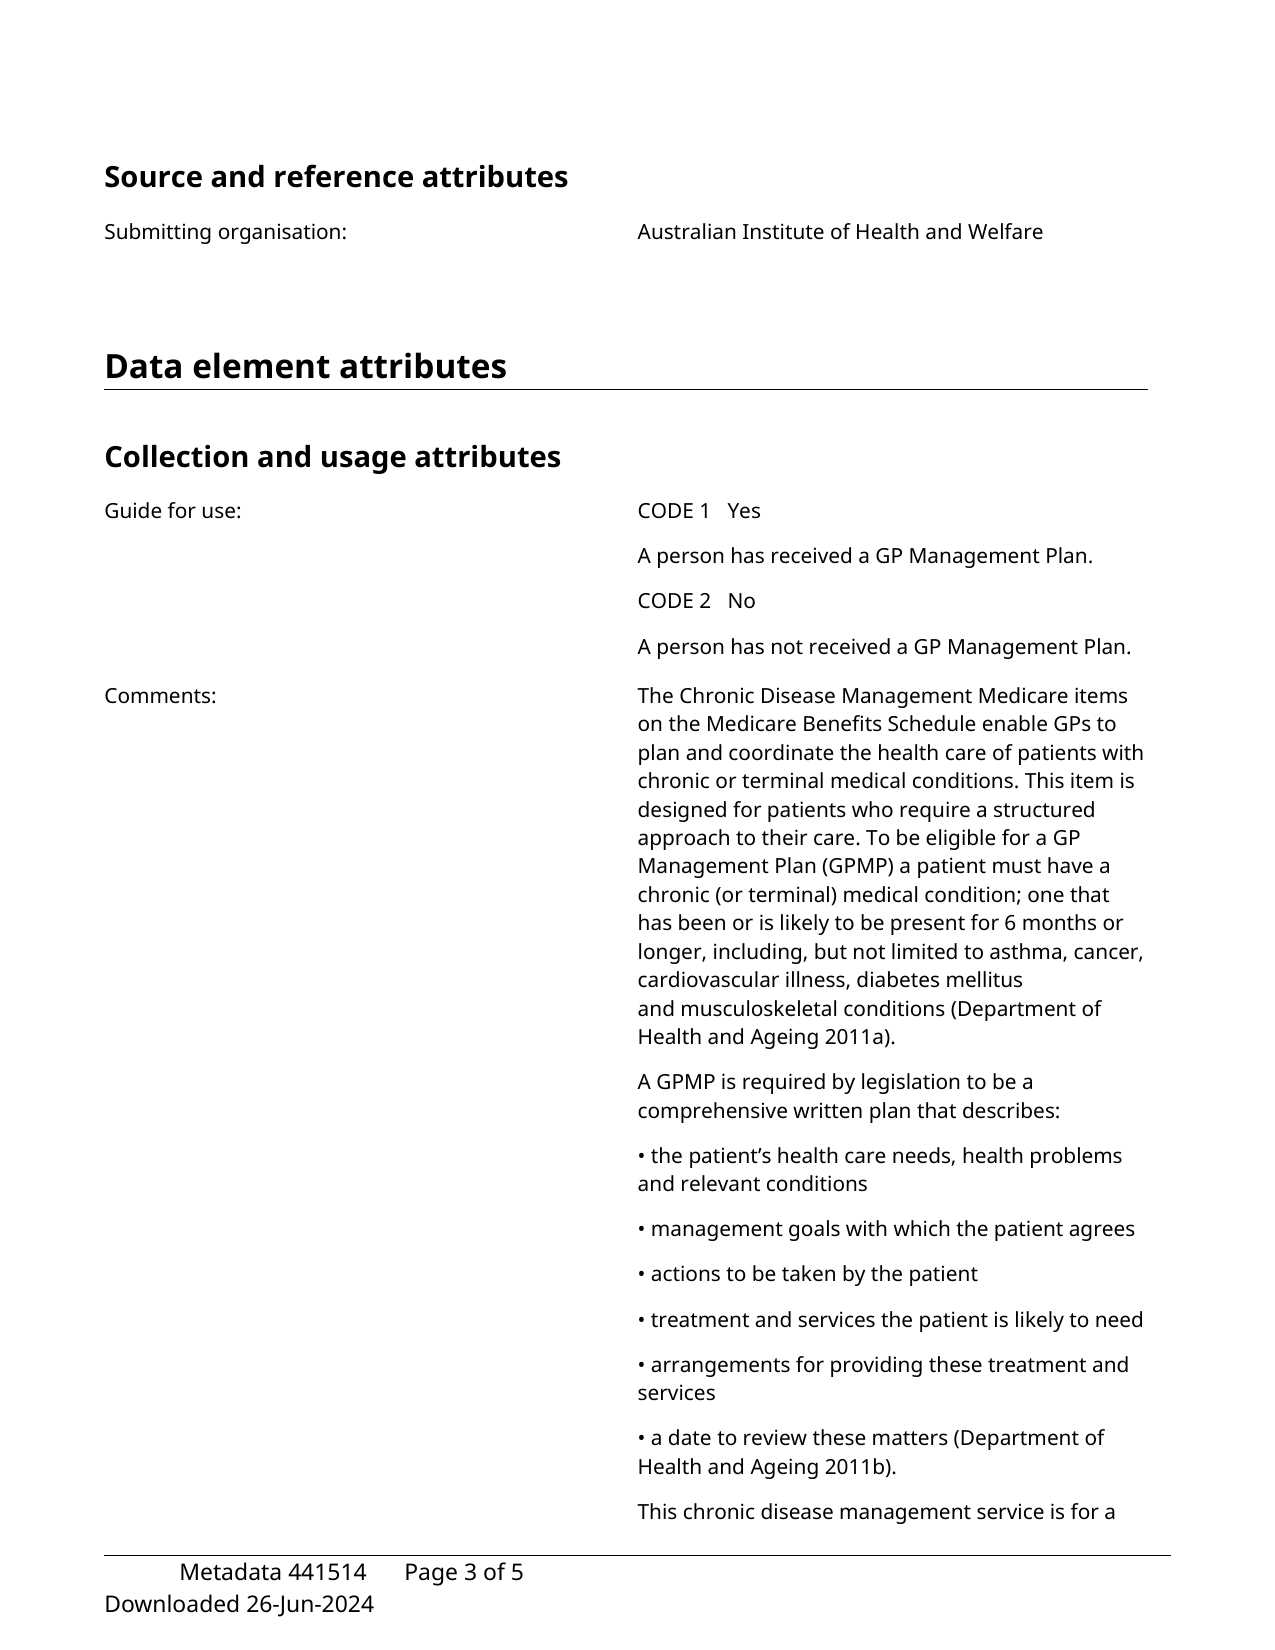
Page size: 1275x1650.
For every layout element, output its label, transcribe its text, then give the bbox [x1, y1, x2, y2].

table_cell Collection and usage attributes [93, 390, 1159, 486]
table_cell CODE 1 Yes A person has received a GP Management Plan. CODE 2 No A person has not received a GP Management Plan. [626, 486, 1159, 671]
table_header Data element attributes [93, 318, 1159, 390]
table_cell Submitting organisation: [93, 206, 626, 287]
table_cell Australian Institute of Health and Welfare [626, 206, 1159, 287]
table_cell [626, 671, 1159, 1536]
table_cell Guide for use: [93, 486, 626, 671]
table_cell Comments: [93, 671, 626, 1536]
table_header Source and reference attributes [93, 110, 1159, 206]
